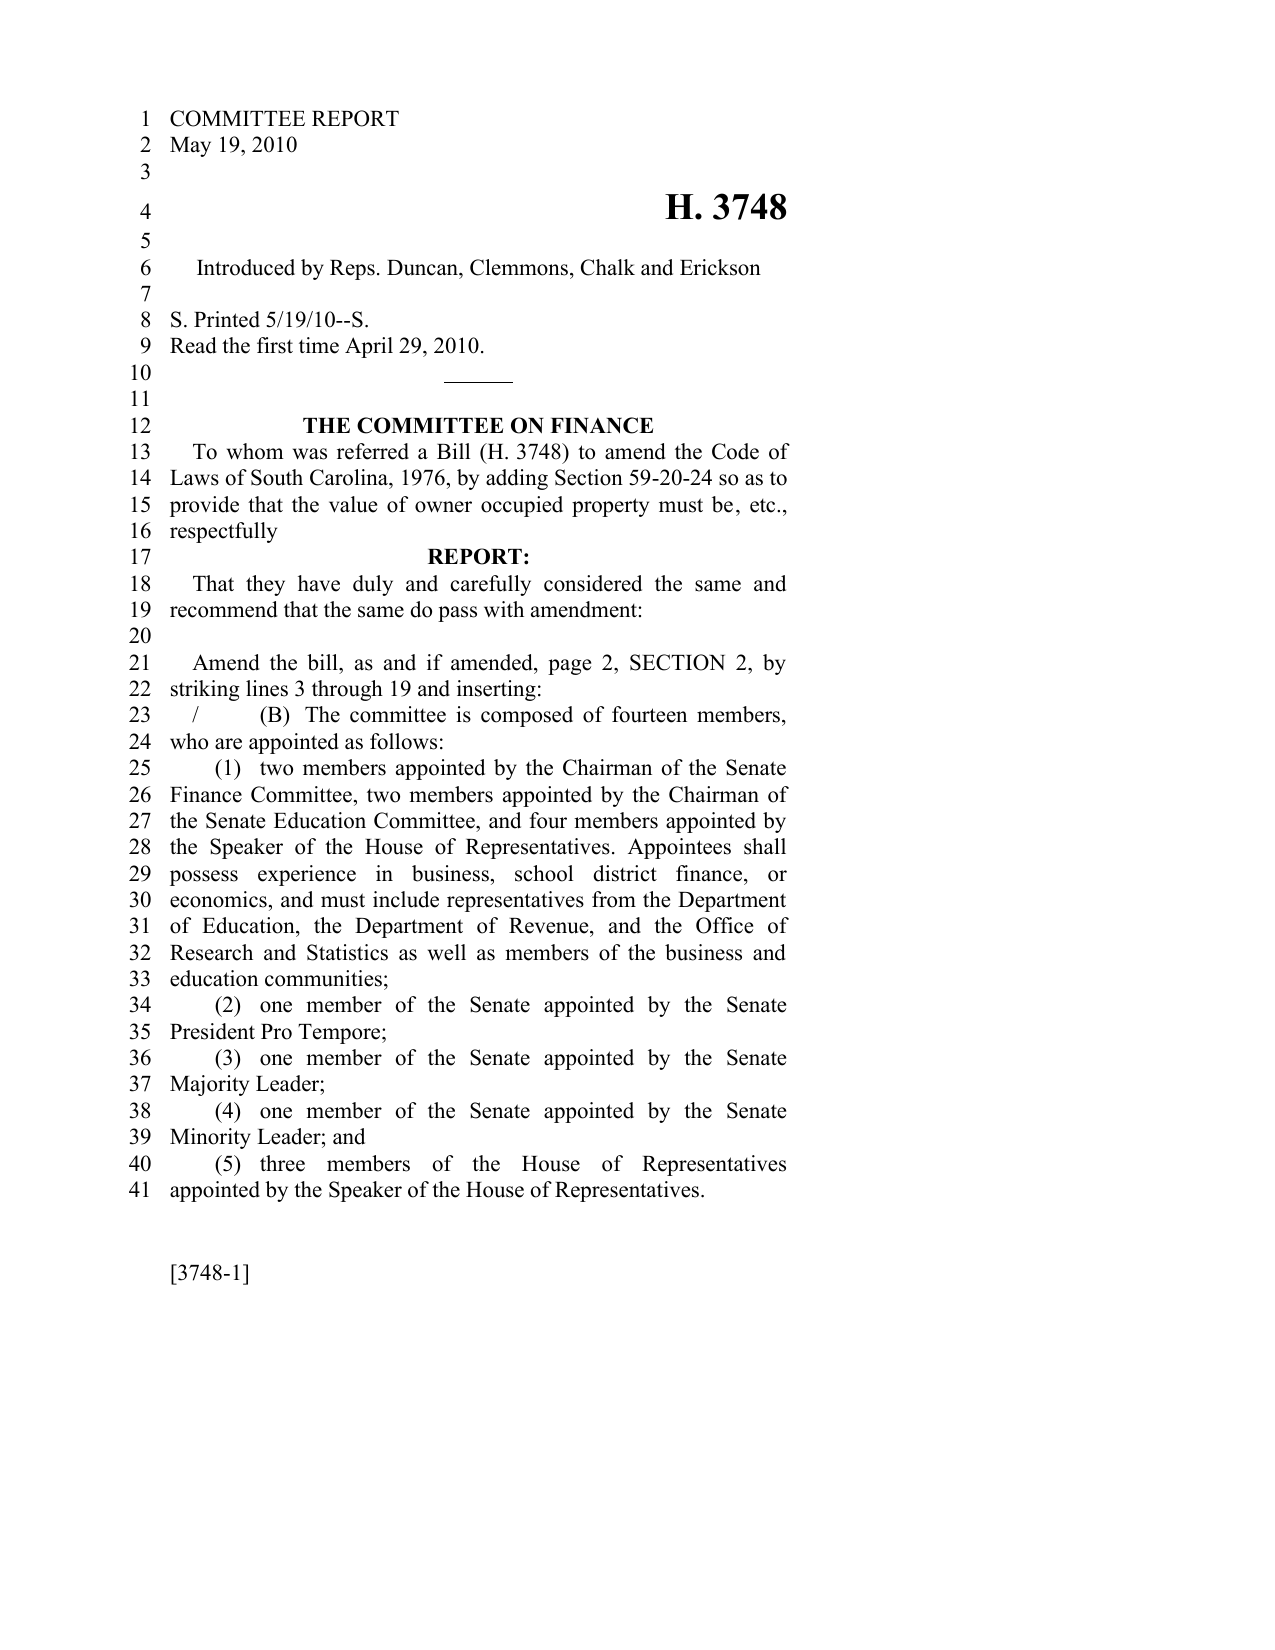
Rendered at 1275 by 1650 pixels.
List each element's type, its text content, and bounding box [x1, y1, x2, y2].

text (4) one member of the Senate appointed by the Senate Minority Leader; and [169, 1097, 787, 1149]
text COMMITTEE REPORT [169, 105, 787, 131]
text Amend the bill, as and if amended, page 2, SECTION 2, by striking lines 3 through 19 and inserting: [169, 649, 787, 702]
text REPORT: [169, 543, 787, 570]
text / (B) The committee is composed of fourteen members, who are appointed as follows: [169, 702, 787, 754]
text May 19, 2010 [169, 131, 787, 158]
text H. 3748 [169, 184, 787, 227]
text (1) two members appointed by the Chairman of the Senate Finance Committee, two members appointed by the Chairman of the Senate Education Committee, and four members appointed by the Speaker of the House of Representatives. Appointees shall possess experience in business, school district finance, or economics, and must include representatives from the Department of Education, the Department of Revenue, and the Office of Research and Statistics as well as members of the business and education communities; [169, 754, 787, 991]
text That they have duly and carefully considered the same and recommend that the same do pass with amendment: [169, 570, 787, 622]
text (2) one member of the Senate appointed by the Senate President Pro Tempore; [169, 991, 787, 1044]
text (5) three members of the House of Representatives appointed by the Speaker of the House of Representatives. [169, 1149, 787, 1202]
text Read the first time April 29, 2010. [169, 333, 787, 359]
text THE COMMITTEE ON FINANCE [169, 412, 787, 438]
text To whom was referred a Bill (H. 3748) to amend the Code of Laws of South Carolina, 1976, by adding Section 59-20-24 so as to provide that the value of owner occupied property must be, etc., respectfully [169, 438, 787, 543]
text (3) one member of the Senate appointed by the Senate Majority Leader; [169, 1044, 787, 1097]
text S. Printed 5/19/10--S. [169, 306, 787, 333]
text Introduced by Reps. Duncan, Clemmons, Chalk and Erickson [169, 253, 787, 280]
